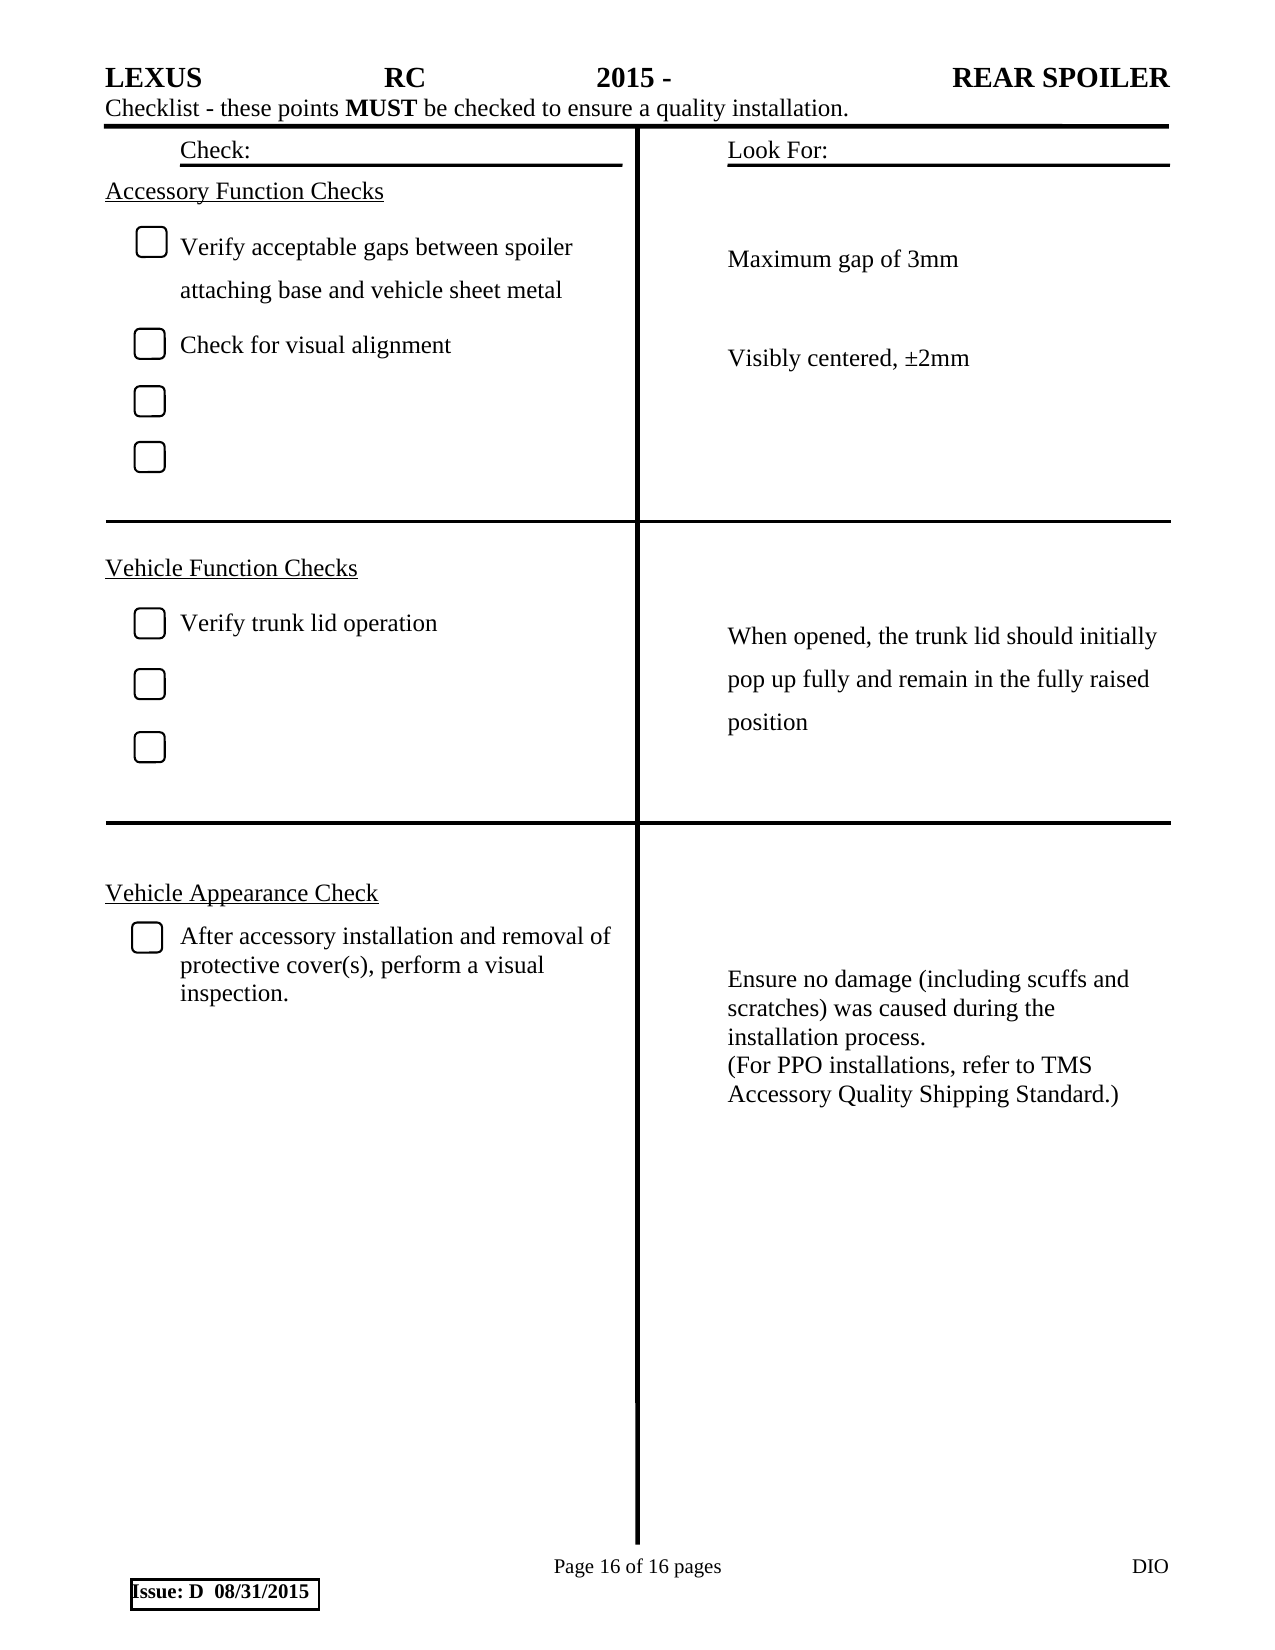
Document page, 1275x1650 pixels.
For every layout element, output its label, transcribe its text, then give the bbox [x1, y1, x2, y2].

list Visibly centered, ±2mm [727, 343, 1170, 372]
title Vehicle Appearance Check [105, 878, 622, 907]
list Check for visual alignment [180, 330, 622, 359]
text (For PPO installations, refer to TMS Accessory Quality Shipping Standard.) [727, 1050, 1170, 1108]
list Maximum gap of 3mm [727, 244, 1170, 273]
text Ensure no damage (including scuffs and scratches) was caused during the installation process. [727, 964, 1170, 1050]
list When opened, the trunk lid should initially pop up fully and remain in the fully raised position [727, 621, 1170, 736]
list Verify trunk lid operation [180, 608, 622, 637]
text After accessory installation and removal of protective cover(s), perform a visual inspection. [180, 921, 622, 1007]
list Verify acceptable gaps between spoiler attaching base and vehicle sheet metal [180, 232, 622, 303]
title Accessory Function Checks [105, 176, 622, 205]
title Vehicle Function Checks [105, 553, 622, 582]
